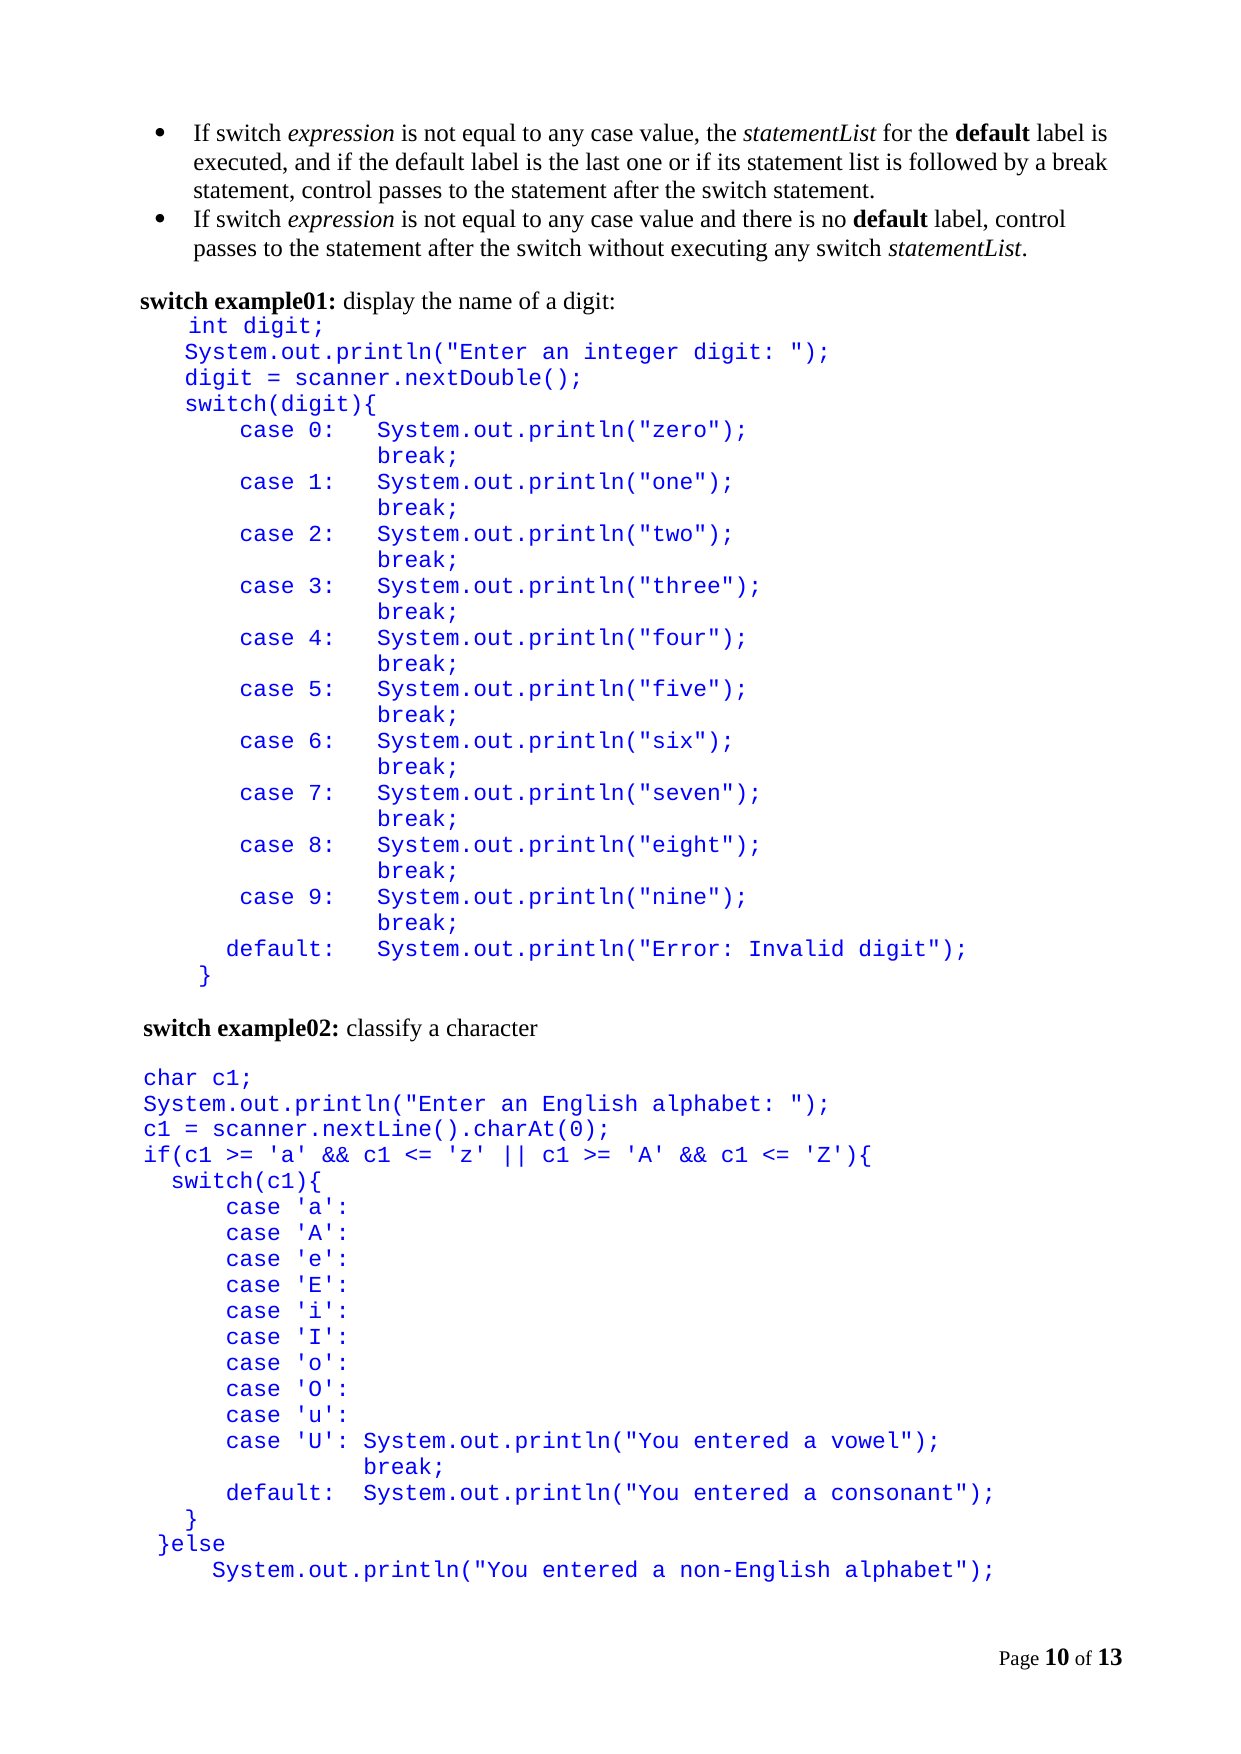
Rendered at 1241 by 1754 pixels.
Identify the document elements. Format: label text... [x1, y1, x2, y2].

text break; [143, 496, 1122, 522]
text } [143, 963, 1122, 989]
text if(c1 >= 'a' && c1 <= 'z' || c1 >= 'A' && c1 <= 'Z'){ [143, 1144, 1122, 1170]
text System.out.println("You entered a non-English alphabet"); [143, 1559, 1122, 1585]
text case 'I': [143, 1325, 1122, 1351]
text break; [143, 911, 1122, 937]
text case 'A': [143, 1222, 1122, 1247]
text switch example01: display the name of a digit: [118, 286, 1122, 315]
text break; [143, 704, 1122, 730]
text case 3: System.out.println("three"); [143, 574, 1122, 600]
text break; [143, 807, 1122, 833]
text case 'e': [143, 1247, 1122, 1273]
text case 6: System.out.println("six"); [143, 730, 1122, 756]
text switch example02: classify a character [143, 1013, 1122, 1042]
text digit = scanner.nextDouble(); [143, 367, 1122, 392]
text case 'U': System.out.println("You entered a vowel"); [143, 1429, 1122, 1455]
text switch(c1){ [143, 1170, 1122, 1196]
text case 'i': [143, 1299, 1122, 1325]
text case 'u': [143, 1403, 1122, 1429]
text case 0: System.out.println("zero"); [143, 418, 1122, 444]
text break; [143, 859, 1122, 885]
text case 9: System.out.println("nine"); [143, 885, 1122, 911]
text break; [143, 1455, 1122, 1481]
text case 'o': [143, 1351, 1122, 1377]
text break; [143, 444, 1122, 470]
text case 2: System.out.println("two"); [143, 522, 1122, 548]
text case 7: System.out.println("seven"); [143, 782, 1122, 807]
text case 'E': [143, 1273, 1122, 1299]
text case 'a': [143, 1196, 1122, 1222]
text case 1: System.out.println("one"); [143, 470, 1122, 496]
text case 8: System.out.println("eight"); [143, 833, 1122, 859]
text case 4: System.out.println("four"); [143, 626, 1122, 652]
list If switch expression is not equal to any case value, the statementList for the default label is executed, and if the default label is the last one or if its statement list is followed by a break statement, control passes to the statement after the switch statement. [156, 118, 1122, 204]
text c1 = scanner.nextLine().charAt(0); [143, 1118, 1122, 1144]
text int digit; [143, 315, 1122, 341]
text System.out.println("Enter an English alphabet: "); [143, 1092, 1122, 1118]
text switch(digit){ [143, 392, 1122, 418]
text break; [143, 756, 1122, 782]
text break; [143, 548, 1122, 574]
text default: System.out.println("Error: Invalid digit"); [143, 937, 1122, 963]
text }else [143, 1533, 1122, 1559]
text break; [143, 600, 1122, 626]
text case 'O': [143, 1377, 1122, 1403]
text } [143, 1507, 1122, 1533]
list If switch expression is not equal to any case value and there is no default label, control passes to the statement after the switch without executing any switch statementList. [156, 204, 1122, 262]
text case 5: System.out.println("five"); [143, 678, 1122, 704]
text break; [143, 652, 1122, 678]
text default: System.out.println("You entered a consonant"); [143, 1481, 1122, 1507]
text char c1; [143, 1066, 1122, 1092]
text System.out.println("Enter an integer digit: "); [143, 341, 1122, 367]
